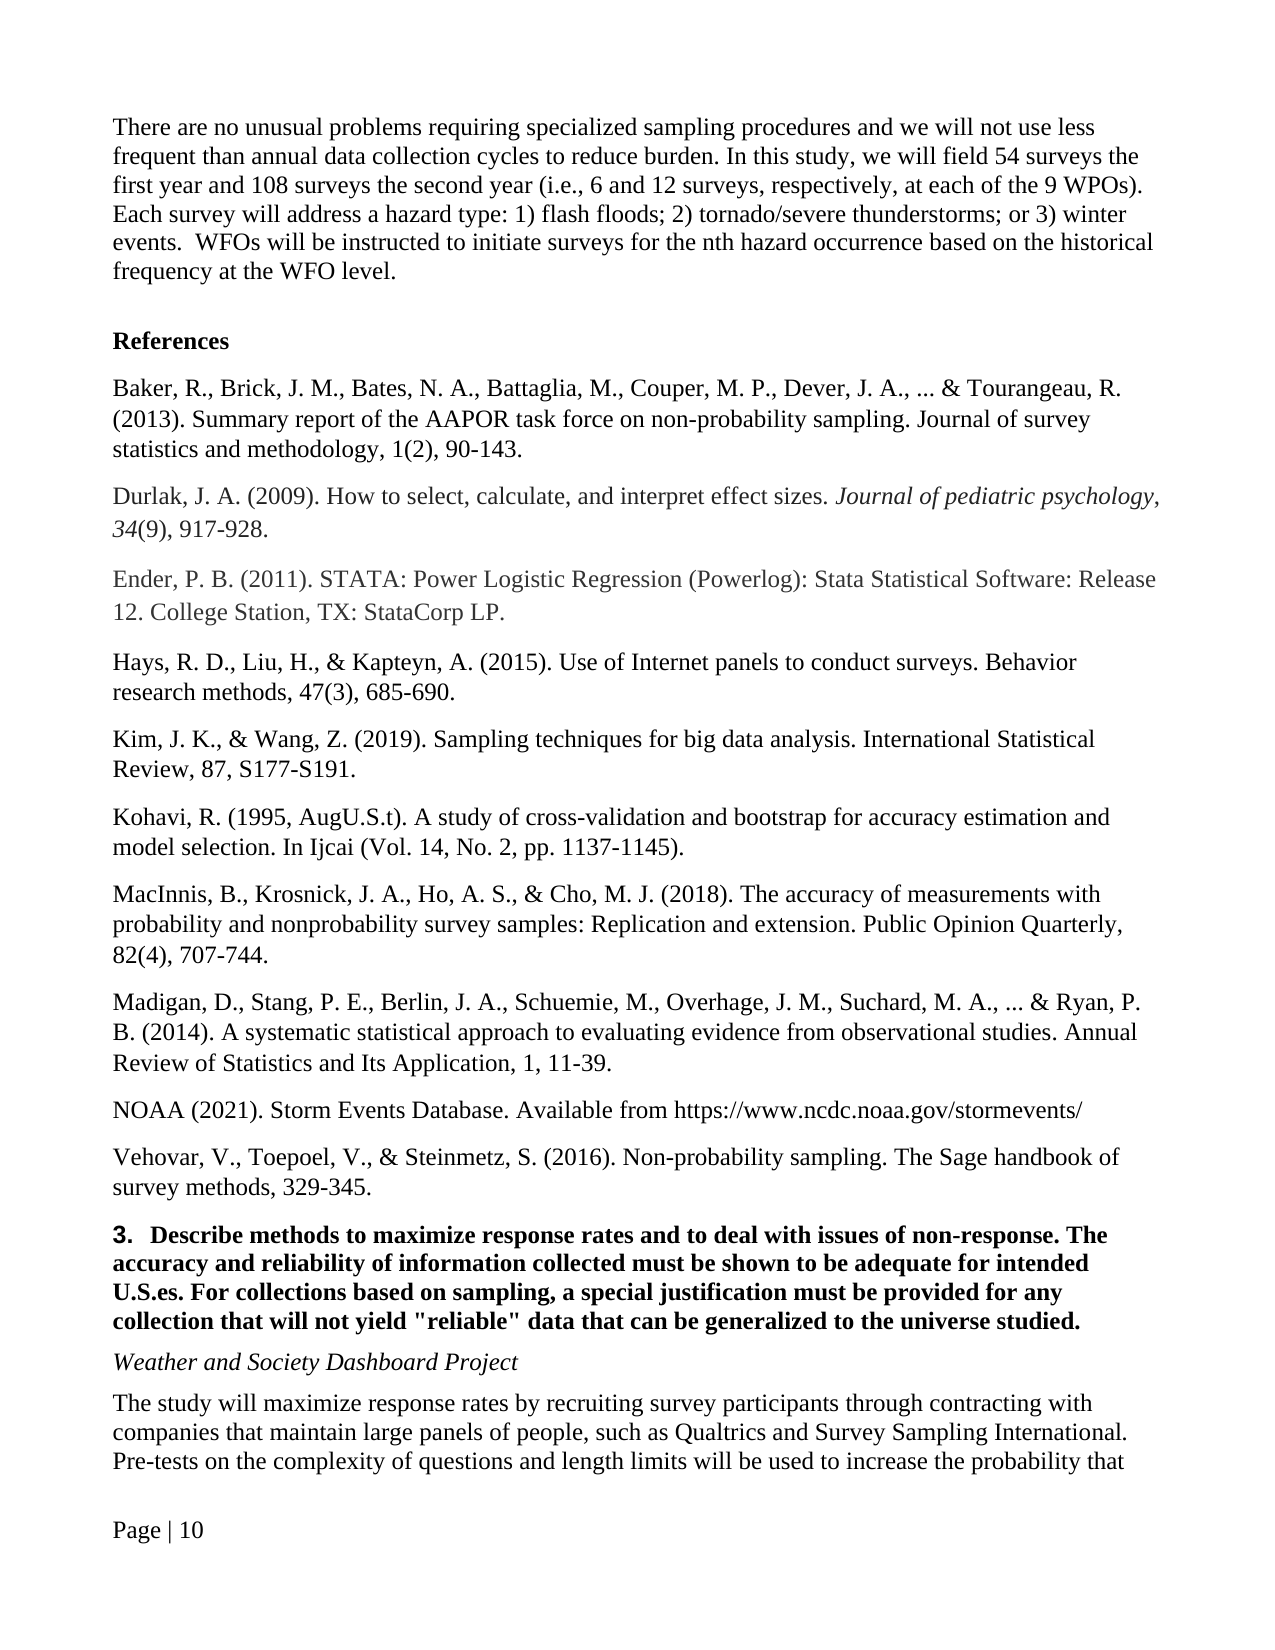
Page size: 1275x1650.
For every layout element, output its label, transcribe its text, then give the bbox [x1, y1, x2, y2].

text Kohavi, R. (1995, AugU.S.t). A study of cross-validation and bootstrap for accuracy estimation and model selection. In Ijcai (Vol. 14, No. 2, pp. 1137-1145). [112, 802, 1162, 861]
text Madigan, D., Stang, P. E., Berlin, J. A., Schuemie, M., Overhage, J. M., Suchard, M. A., ... & Ryan, P. B. (2014). A systematic statistical approach to evaluating evidence from observational studies. Annual Review of Statistics and Its Application, 1, 11-39. [112, 987, 1162, 1077]
text There are no unusual problems requiring specialized sampling procedures and we will not use less frequent than annual data collection cycles to reduce burden. In this study, we will field 54 surveys the first year and 108 surveys the second year (i.e., 6 and 12 surveys, respectively, at each of the 9 WPOs). Each survey will address a hazard type: 1) flash floods; 2) tornado/severe thunderstorms; or 3) winter events. WFOs will be instructed to initiate surveys for the nth hazard occurrence based on the historical frequency at the WFO level. [112, 112, 1162, 285]
text MacInnis, B., Krosnick, J. A., Ho, A. S., & Cho, M. J. (2018). The accuracy of measurements with probability and nonprobability survey samples: Replication and extension. Public Opinion Quarterly, 82(4), 707-744. [112, 879, 1162, 969]
text References [112, 326, 1162, 355]
text Vehovar, V., Toepoel, V., & Steinmetz, S. (2016). Non-probability sampling. The Sage handbook of survey methods, 329-345. [112, 1142, 1162, 1201]
subtitle Describe methods to maximize response rates and to deal with issues of non-response. The accuracy and reliability of information collected must be shown to be adequate for intended U.S.es. For collections based on sampling, a special justification must be provided for any collection that will not yield "reliable" data that can be generalized to the universe studied. [112, 1219, 1162, 1335]
text Kim, J. K., & Wang, Z. (2019). Sampling techniques for big data analysis. International Statistical Review, 87, S177-S191. [112, 724, 1162, 783]
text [112, 1388, 1162, 1475]
text Durlak, J. A. (2009). How to select, calculate, and interpret effect sizes. Journal of pediatric psychology, 34(9), 917-928. [112, 481, 1162, 543]
text Hays, R. D., Liu, H., & Kapteyn, A. (2015). Use of Internet panels to conduct surveys. Behavior research methods, 47(3), 685-690. [112, 647, 1162, 706]
text Weather and Society Dashboard Project [112, 1347, 1162, 1376]
text Ender, P. B. (2011). STATA: Power Logistic Regression (Powerlog): Stata Statistical Software: Release 12. College Station, TX: StataCorp LP. [112, 564, 1162, 626]
text Baker, R., Brick, J. M., Bates, N. A., Battaglia, M., Couper, M. P., Dever, J. A., ... & Tourangeau, R. (2013). Summary report of the AAPOR task force on non-probability sampling. Journal of survey statistics and methodology, 1(2), 90-143. [112, 373, 1162, 463]
text NOAA (2021). Storm Events Database. Available from https://www.ncdc.noaa.gov/stormevents/ [112, 1095, 1162, 1124]
